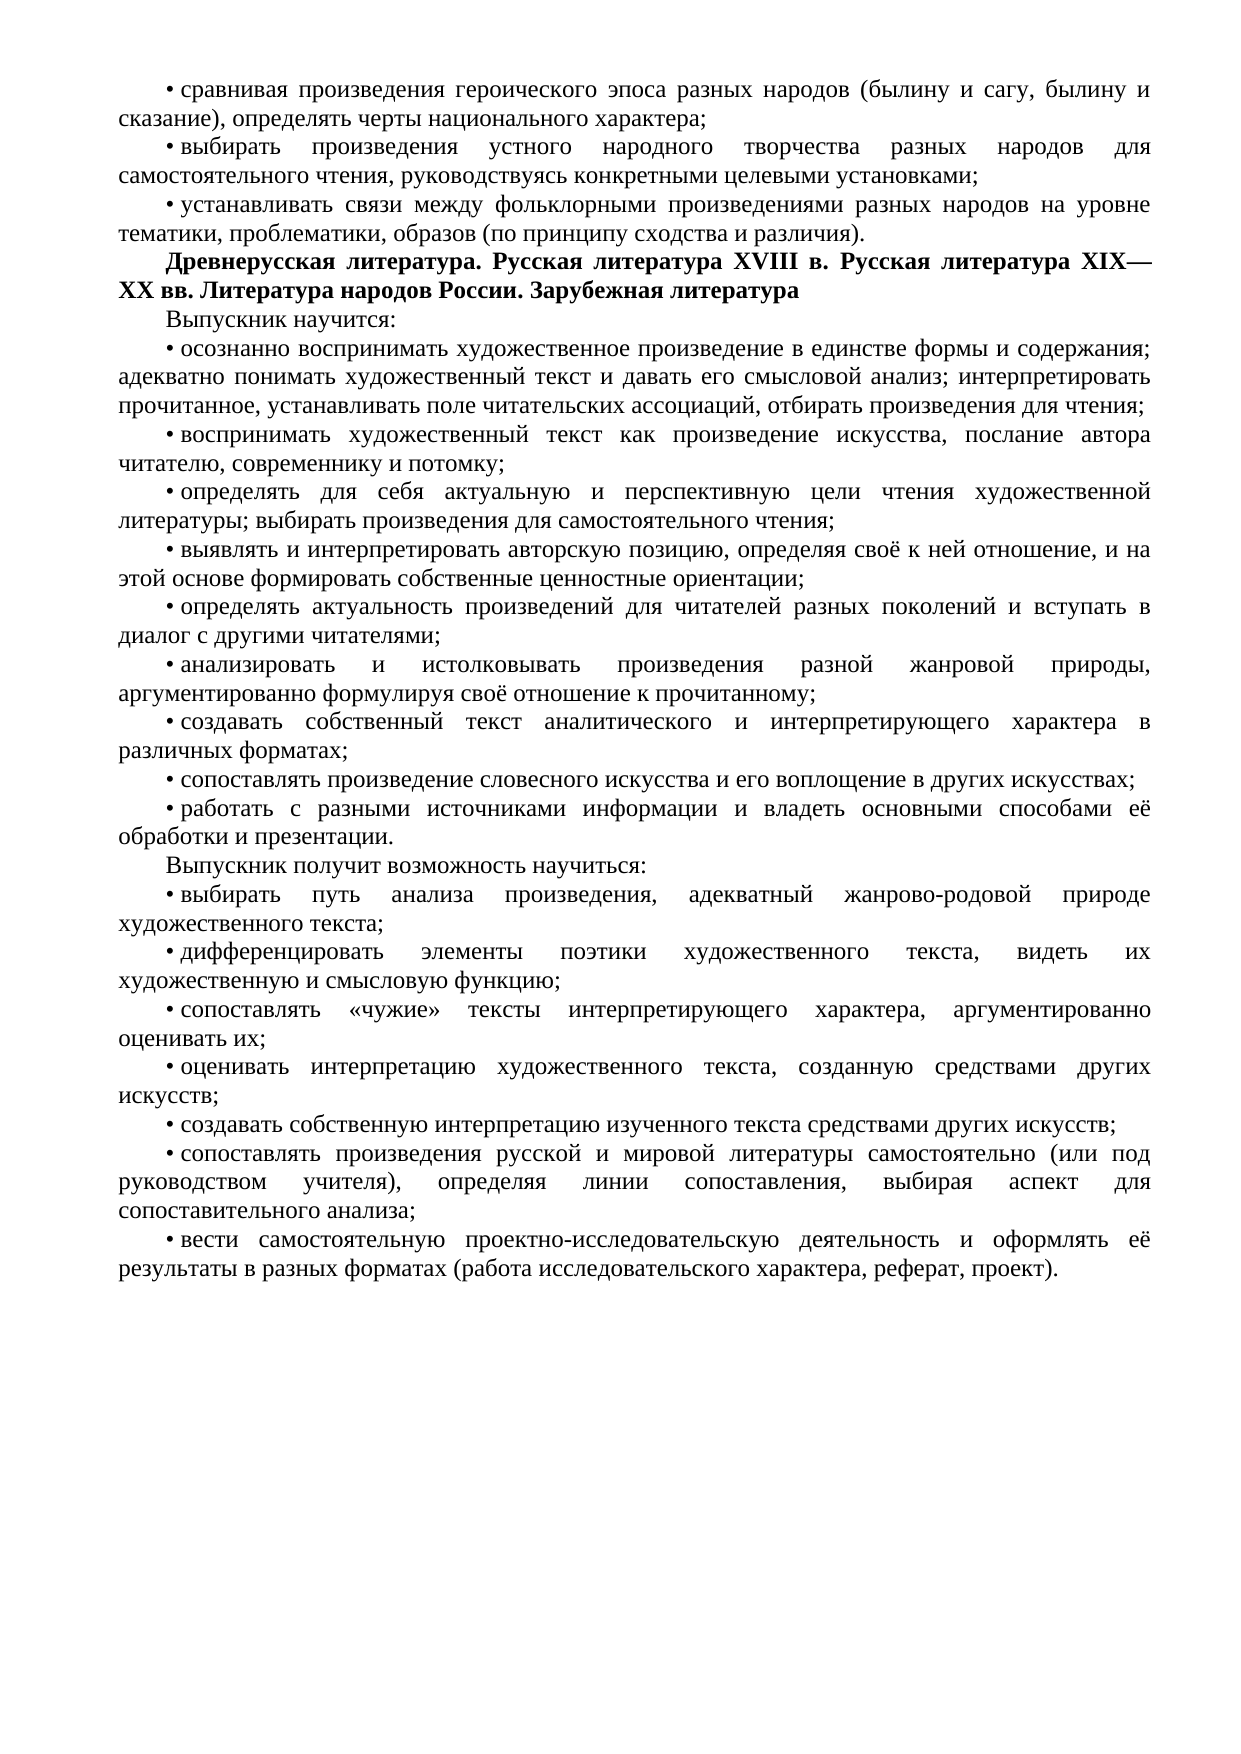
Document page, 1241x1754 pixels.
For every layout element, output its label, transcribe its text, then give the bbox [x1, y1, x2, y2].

text • дифференцировать элементы поэтики художественного текста, видеть их художественную и смысловую функцию; [118, 936, 1152, 994]
text • сопоставлять произведение словесного искусства и его воплощение в других искусствах; [118, 764, 1152, 793]
text • устанавливать связи между фольклорными произведениями разных народов на уровне тематики, проблематики, образов (по принципу сходства и различия). [118, 189, 1152, 246]
text • работать с разными источниками информации и владеть основными способами её обработки и презентации. [118, 793, 1152, 850]
text • выявлять и интерпретировать авторскую позицию, определяя своё к ней отношение, и на этой основе формировать собственные ценностные ориентации; [118, 534, 1152, 591]
text Выпускник научится: [118, 304, 1152, 333]
text • выбирать произведения устного народного творчества разных народов для самостоятельного чтения, руководствуясь конкретными целевыми установками; [118, 131, 1152, 189]
text • создавать собственную интерпретацию изученного текста средствами других искусств; [118, 1109, 1152, 1138]
text • сопоставлять произведения русской и мировой литературы самостоятельно (или под руководством учителя), определяя линии сопоставления, выбирая аспект для сопоставительного анализа; [118, 1138, 1152, 1224]
text • анализировать и истолковывать произведения разной жанровой природы, аргументированно формулируя своё отношение к прочитанному; [118, 649, 1152, 706]
text • сравнивая произведения героического эпоса разных народов (былину и сагу, былину и сказание), определять черты национального характера; [118, 74, 1152, 131]
text Выпускник получит возможность научиться: [118, 850, 1152, 879]
text Древнерусская литература. Русская литература XVIII в. Русская литература XIX—XX вв. Литература народов России. Зарубежная литература [118, 246, 1152, 304]
text • вести самостоятельную проектно-исследовательскую деятельность и оформлять её результаты в разных форматах (работа исследовательского характера, реферат, проект). [118, 1224, 1152, 1281]
text • оценивать интерпретацию художественного текста, созданную средствами других искусств; [118, 1051, 1152, 1109]
text • сопоставлять «чужие» тексты интерпретирующего характера, аргументированно оценивать их; [118, 994, 1152, 1051]
text • создавать собственный текст аналитического и интерпретирующего характера в различных форматах; [118, 706, 1152, 764]
text • определять для себя актуальную и перспективную цели чтения художественной литературы; выбирать произведения для самостоятельного чтения; [118, 476, 1152, 534]
text • определять актуальность произведений для читателей разных поколений и вступать в диалог с другими читателями; [118, 591, 1152, 649]
text • воспринимать художественный текст как произведение искусства, послание автора читателю, современнику и потомку; [118, 419, 1152, 476]
text • осознанно воспринимать художественное произведение в единстве формы и содержания; адекватно понимать художественный текст и давать его смысловой анализ; интерпретировать прочитанное, устанавливать поле читательских ассоциаций, отбирать произведения для чтения; [118, 333, 1152, 419]
text • выбирать путь анализа произведения, адекватный жанрово-родовой природе художественного текста; [118, 879, 1152, 936]
